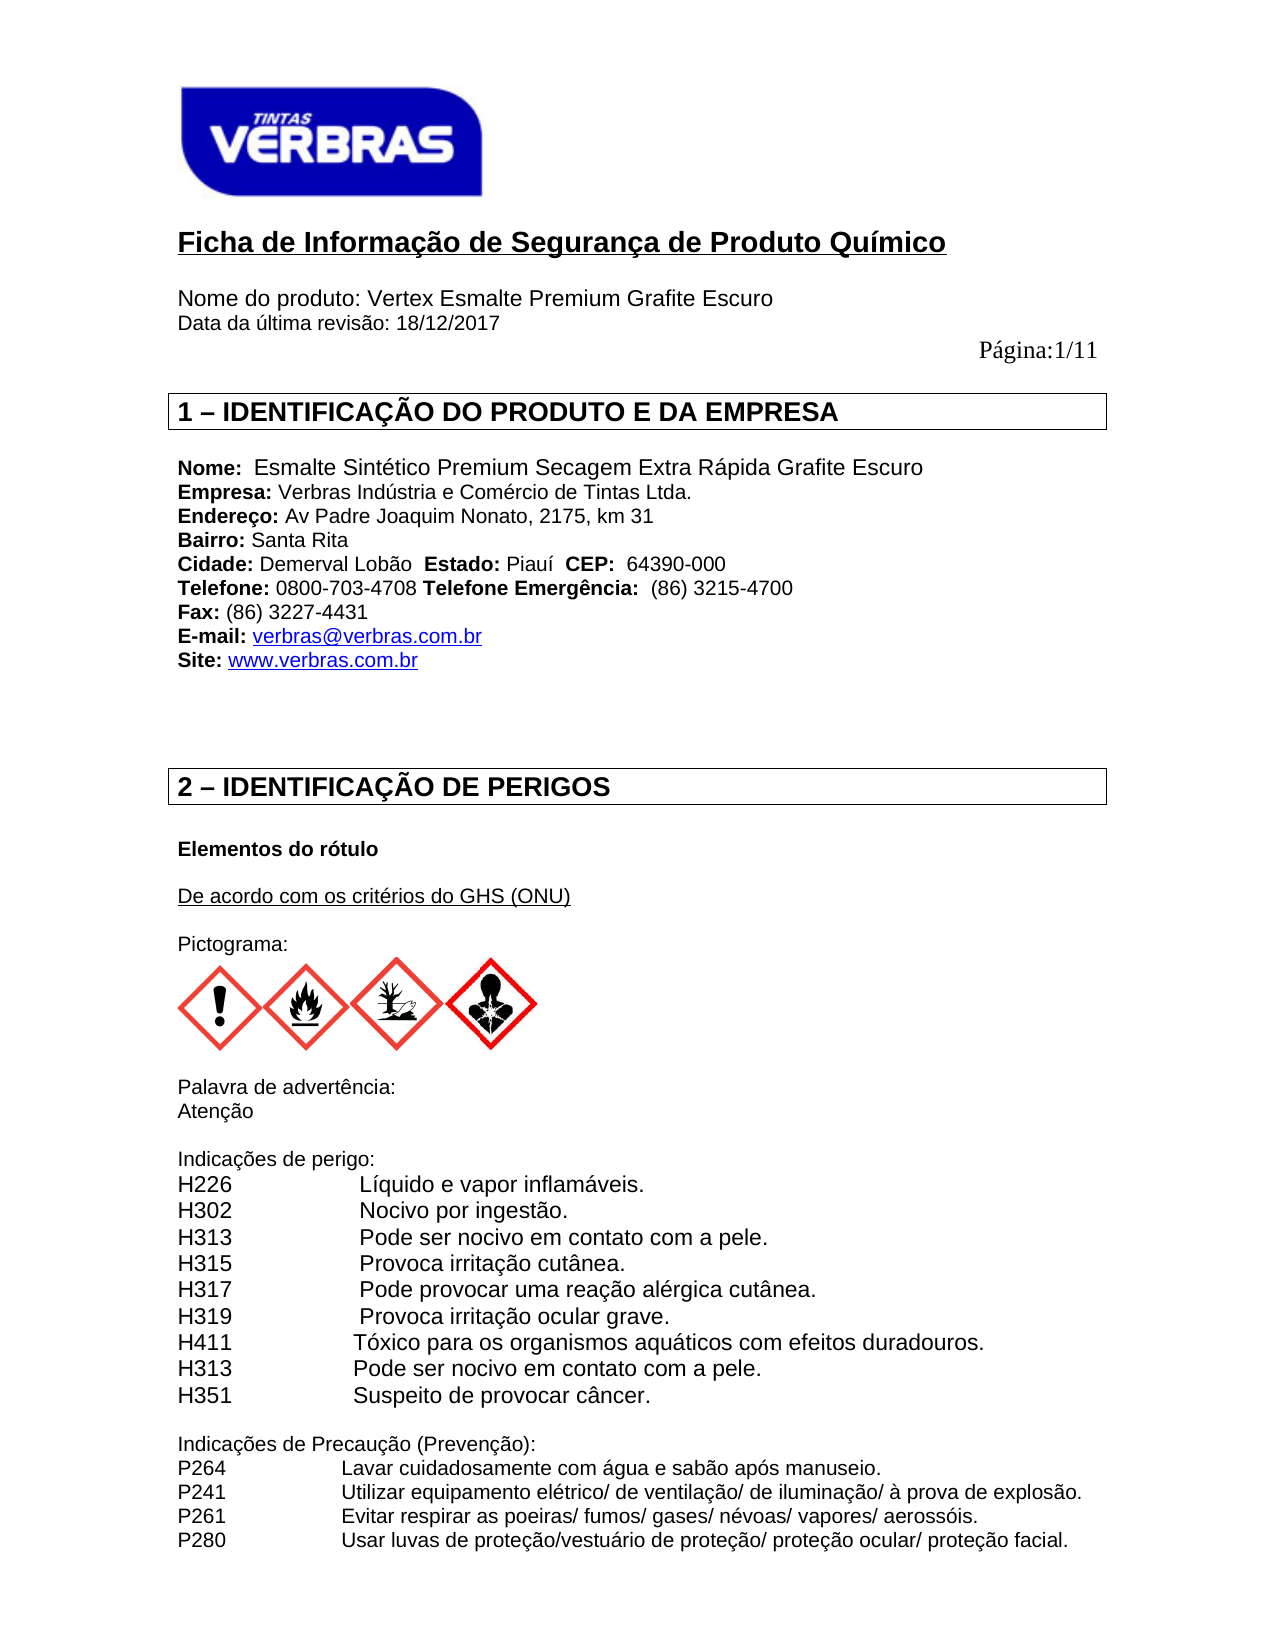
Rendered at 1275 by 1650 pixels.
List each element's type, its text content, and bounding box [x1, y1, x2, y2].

picture [177, 73, 487, 216]
text Endereço: Av Padre Joaquim Nonato, 2175, km 31 [177, 504, 1098, 528]
text H351 Suspeito de provocar câncer. [177, 1382, 1098, 1408]
text Indicações de Precaução (Prevenção): [177, 1432, 1098, 1456]
text De acordo com os critérios do GHS (ONU) [177, 884, 1098, 908]
text H315 Provoca irritação cutânea. [177, 1250, 1098, 1276]
text H319 Provoca irritação ocular grave. [177, 1303, 1098, 1329]
text P241 Utilizar equipamento elétrico/ de ventilação/ de iluminação/ à prova de explosão. [177, 1480, 1098, 1504]
text H226 Líquido e vapor inflamáveis. [177, 1171, 1098, 1197]
text Indicações de perigo: [177, 1147, 1098, 1171]
text P280 Usar luvas de proteção/vestuário de proteção/ proteção ocular/ proteção facial. [177, 1528, 1098, 1552]
text Telefone: 0800-703-4708 Telefone Emergência: (86) 3215-4700 [177, 576, 1098, 600]
text Palavra de advertência: [177, 1075, 1098, 1099]
text H302 Nocivo por ingestão. [177, 1197, 1098, 1223]
text Fax: (86) 3227-4431 [177, 600, 1098, 624]
text H411 Tóxico para os organismos aquáticos com efeitos duradouros. [177, 1329, 1098, 1355]
picture [177, 956, 539, 1051]
text H313 Pode ser nocivo em contato com a pele. [177, 1223, 1098, 1250]
text Atenção [177, 1099, 1098, 1123]
text Elementos do rótulo [177, 836, 1098, 860]
text Empresa: Verbras Indústria e Comércio de Tintas Ltda. [177, 480, 1098, 504]
text H313 Pode ser nocivo em contato com a pele. [177, 1355, 1098, 1382]
text E-mail: verbras@verbras.com.br [177, 624, 1098, 648]
text Cidade: Demerval Lobão Estado: Piauí CEP: 64390-000 [177, 552, 1098, 576]
text H317 Pode provocar uma reação alérgica cutânea. [177, 1276, 1098, 1303]
text 1 – IDENTIFICAÇÃO DO PRODUTO E DA EMPRESA [169, 394, 1106, 429]
text Bairro: Santa Rita [177, 528, 1098, 552]
text P264 Lavar cuidadosamente com água e sabão após manuseio. [177, 1456, 1098, 1480]
text 2 – IDENTIFICAÇÃO DE PERIGOS [169, 769, 1106, 804]
text Site: www.verbras.com.br [177, 648, 1098, 672]
text P261 Evitar respirar as poeiras/ fumos/ gases/ névoas/ vapores/ aerossóis. [177, 1504, 1098, 1528]
text Pictograma: [177, 932, 1098, 956]
text Nome: Esmalte Sintético Premium Secagem Extra Rápida Grafite Escuro [177, 454, 1098, 480]
